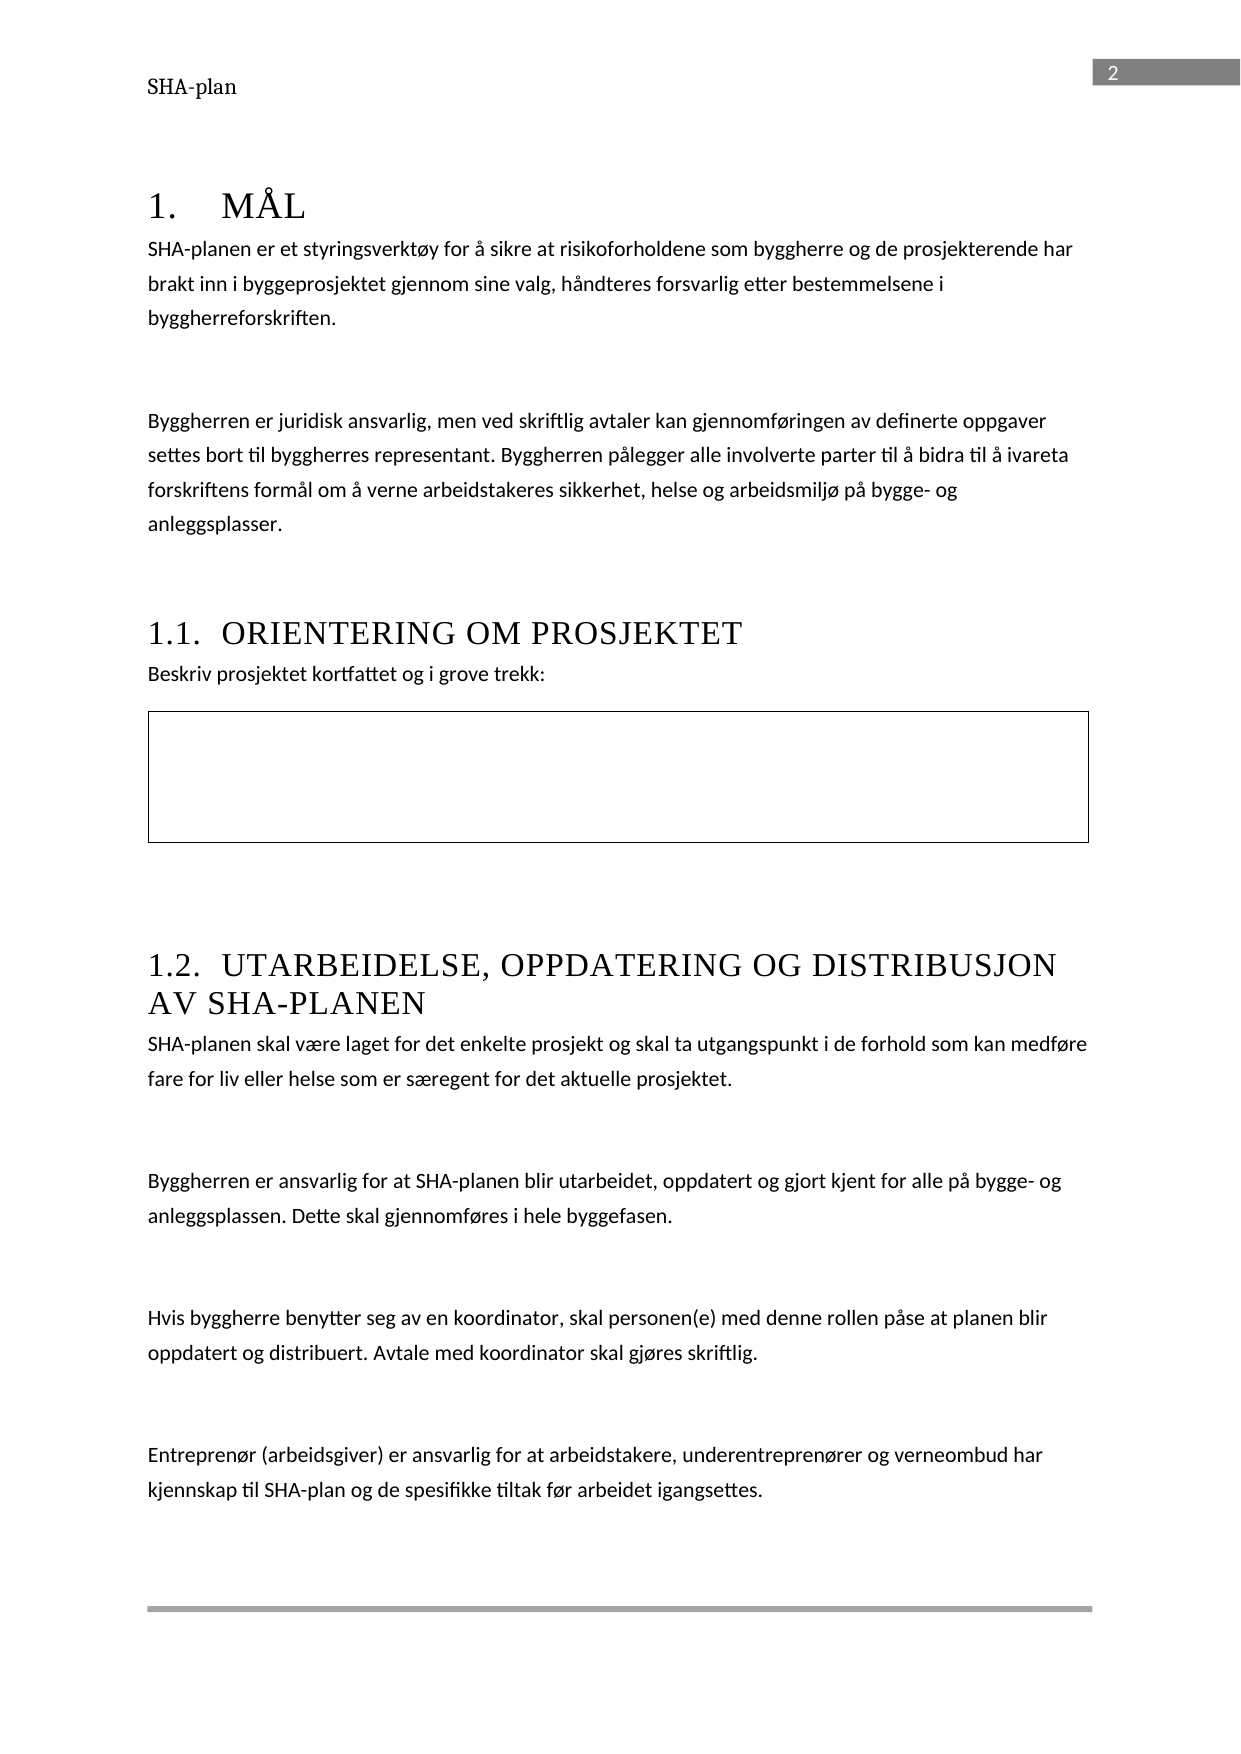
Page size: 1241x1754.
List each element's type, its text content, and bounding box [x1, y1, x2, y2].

subtitle 1.2. Utarbeidelse, oppdatering og distribusjon av SHA-planen [148, 945, 1093, 1022]
text Byggherren er juridisk ansvarlig, men ved skriftlig avtaler kan gjennomføringen av definerte oppgaver settes bort til byggherres representant. Byggherren pålegger alle involverte parter til å bidra til å ivareta forskriftens formål om å verne arbeidstakeres sikkerhet, helse og arbeidsmiljø på bygge- og anleggsplasser. [148, 407, 1093, 537]
subtitle MÅL [148, 184, 1093, 227]
text Beskriv prosjektet kortfattet og i grove trekk: [148, 660, 1093, 686]
text Hvis byggherre benytter seg av en koordinator, skal personen(e) med denne rollen påse at planen blir oppdatert og distribuert. Avtale med koordinator skal gjøres skriftlig. [148, 1304, 1093, 1366]
table_header [149, 712, 1088, 842]
text SHA-planen er et styringsverktøy for å sikre at risikoforholdene som byggherre og de prosjekterende har brakt inn i byggeprosjektet gjennom sine valg, håndteres forsvarlig etter bestemmelsene i byggherreforskriften. [148, 235, 1093, 331]
text SHA-planen skal være laget for det enkelte prosjekt og skal ta utgangspunkt i de forhold som kan medføre fare for liv eller helse som er særegent for det aktuelle prosjektet. [148, 1030, 1093, 1091]
subtitle 1.1. Orientering om prosjektet [148, 613, 1093, 651]
text Entreprenør (arbeidsgiver) er ansvarlig for at arbeidstakere, underentreprenører og verneombud har kjennskap til SHA-plan og de spesifikke tiltak før arbeidet igangsettes. [148, 1441, 1093, 1503]
text Byggherren er ansvarlig for at SHA-planen blir utarbeidet, oppdatert og gjort kjent for alle på bygge- og anleggsplassen. Dette skal gjennomføres i hele byggefasen. [148, 1167, 1093, 1228]
